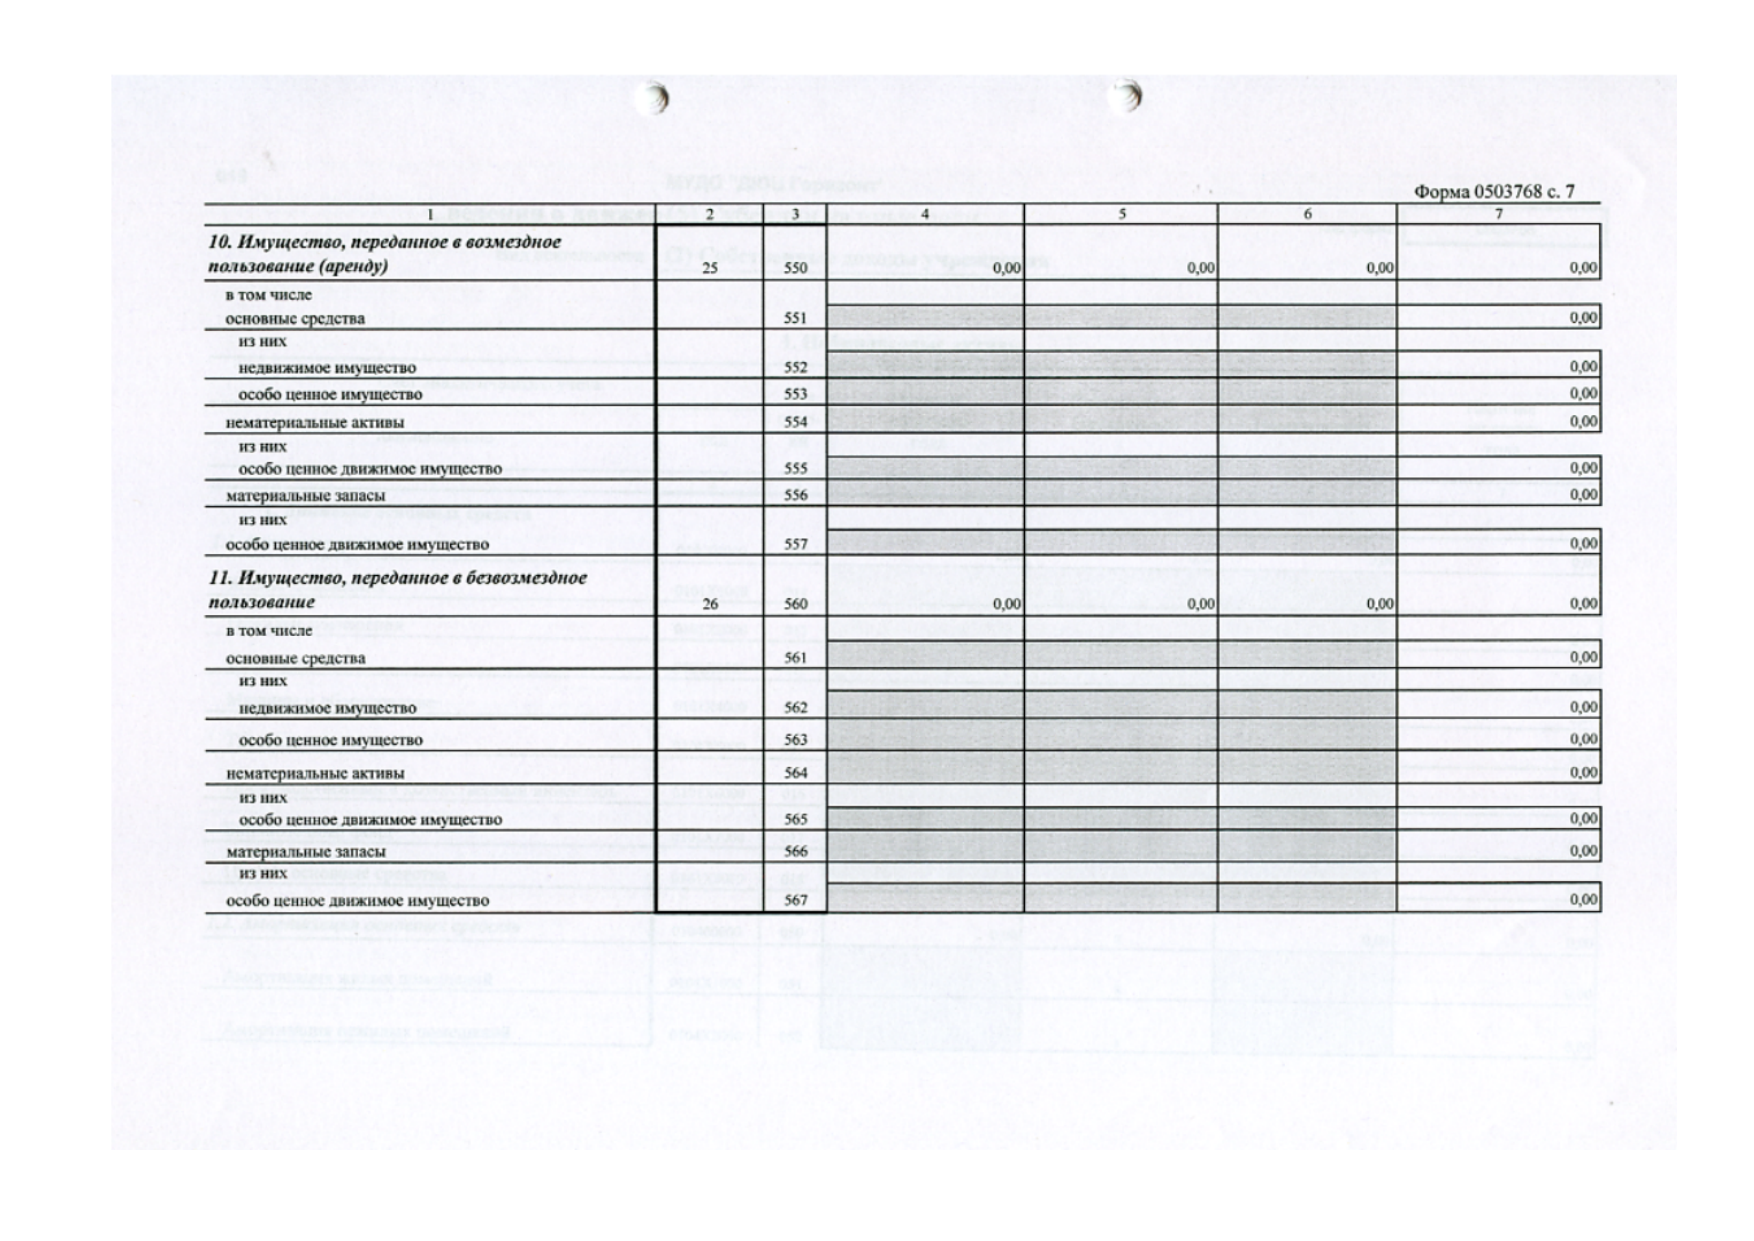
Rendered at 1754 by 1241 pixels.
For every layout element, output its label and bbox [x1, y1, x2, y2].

picture [112, 76, 1675, 1148]
